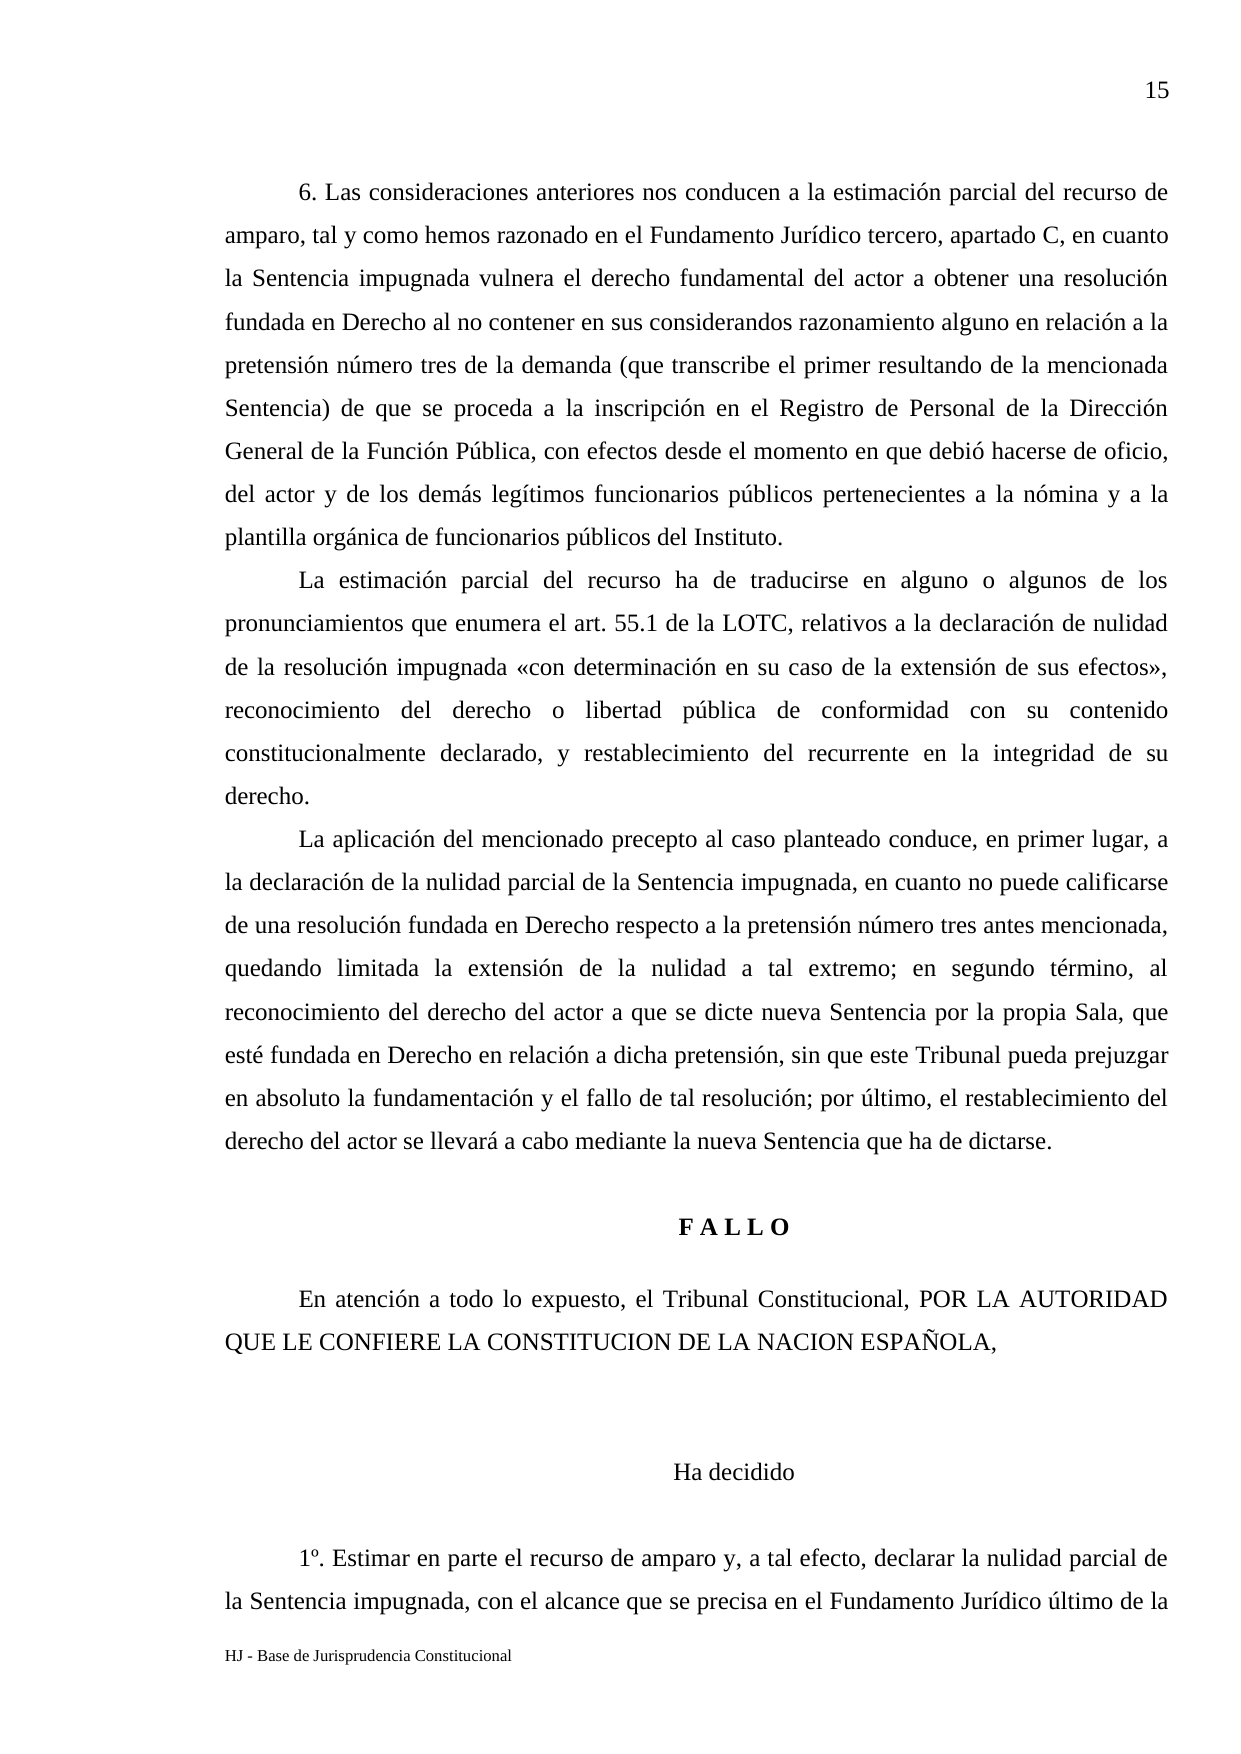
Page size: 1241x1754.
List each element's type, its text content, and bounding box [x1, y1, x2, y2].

text En atención a todo lo expuesto, el Tribunal Constitucional, POR LA AUTORIDAD QUE LE CONFIERE LA CONSTITUCION DE LA NACION ESPAÑOLA, [224, 1284, 1169, 1356]
text 6. Las consideraciones anteriores nos conducen a la estimación parcial del recurso de amparo, tal y como hemos razonado en el Fundamento Jurídico tercero, apartado C, en cuanto la Sentencia impugnada vulnera el derecho fundamental del actor a obtener una resolución fundada en Derecho al no contener en sus considerandos razonamiento alguno en relación a la pretensión número tres de la demanda (que transcribe el primer resultando de la mencionada Sentencia) de que se proceda a la inscripción en el Registro de Personal de la Dirección General de la Función Pública, con efectos desde el momento en que debió hacerse de oficio, del actor y de los demás legítimos funcionarios públicos pertenecientes a la nómina y a la plantilla orgánica de funcionarios públicos del Instituto. [224, 177, 1169, 551]
text La estimación parcial del recurso ha de traducirse en alguno o algunos de los pronunciamientos que enumera el art. 55.1 de la LOTC, relativos a la declaración de nulidad de la resolución impugnada «con determinación en su caso de la extensión de sus efectos», reconocimiento del derecho o libertad pública de conformidad con su contenido constitucionalmente declarado, y restablecimiento del recurrente en la integridad de su derecho. [224, 565, 1169, 810]
subtitle F A L L O [224, 1212, 1169, 1241]
text Ha decidido [224, 1457, 1169, 1485]
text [224, 1543, 1169, 1615]
text La aplicación del mencionado precepto al caso planteado conduce, en primer lugar, a la declaración de la nulidad parcial de la Sentencia impugnada, en cuanto no puede calificarse de una resolución fundada en Derecho respecto a la pretensión número tres antes mencionada, quedando limitada la extensión de la nulidad a tal extremo; en segundo término, al reconocimiento del derecho del actor a que se dicte nueva Sentencia por la propia Sala, que esté fundada en Derecho en relación a dicha pretensión, sin que este Tribunal pueda prejuzgar en absoluto la fundamentación y el fallo de tal resolución; por último, el restablecimiento del derecho del actor se llevará a cabo mediante la nueva Sentencia que ha de dictarse. [224, 824, 1169, 1155]
